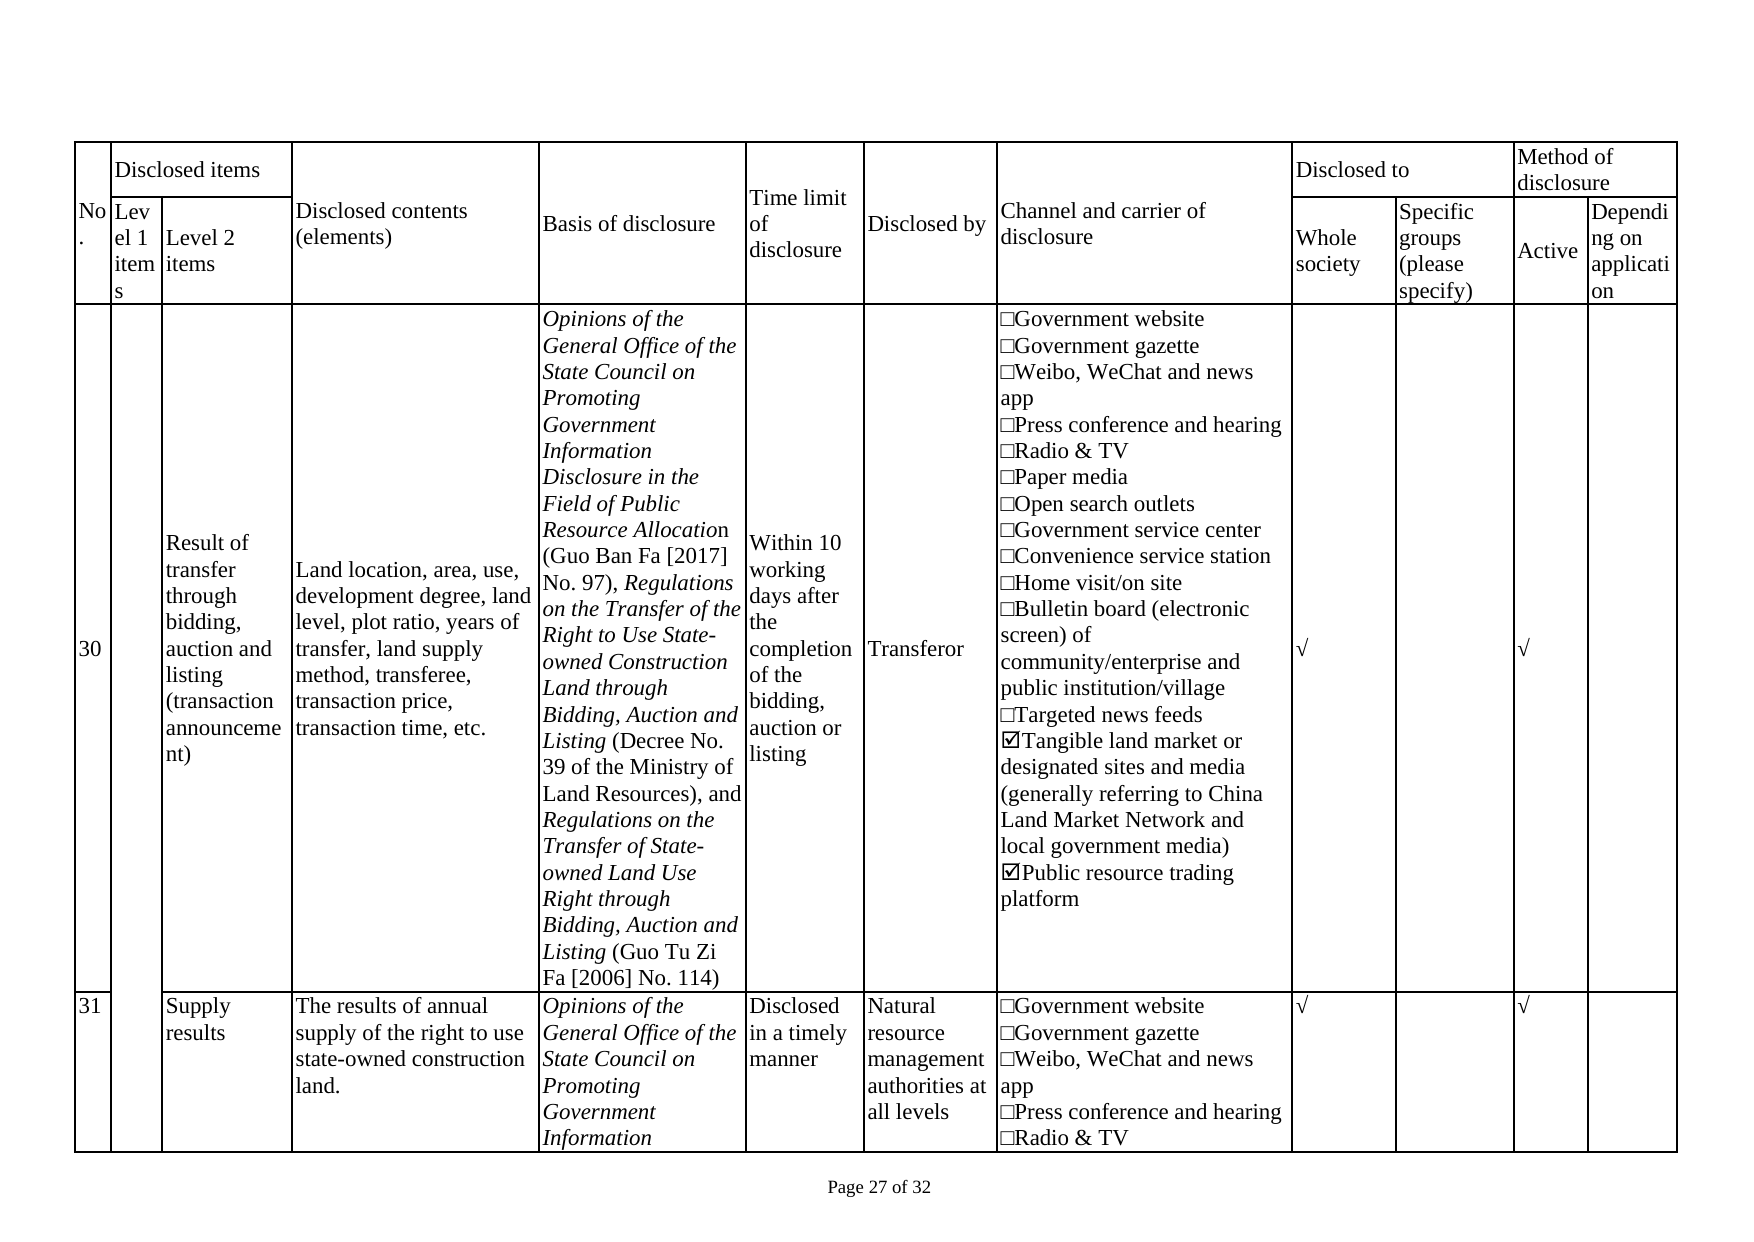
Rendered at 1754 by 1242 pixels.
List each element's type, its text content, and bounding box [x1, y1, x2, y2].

table_cell √ [1293, 993, 1395, 1151]
table_cell 30 [76, 305, 110, 991]
table_cell Level 1 items [112, 198, 161, 303]
table_header Disclosed items [112, 143, 291, 196]
table_cell Within 10 working days after the completion of the bidding, auction or listing [747, 305, 863, 991]
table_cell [293, 993, 538, 1151]
table_cell [1589, 305, 1676, 991]
table_cell √ [1293, 305, 1395, 991]
table_cell 31 [76, 993, 110, 1151]
table_header Method of disclosure [1515, 143, 1676, 196]
table_header Disclosed to [1293, 143, 1513, 196]
table_cell Opinions of the General Office of the State Council on Promoting Government Information Disclosure in the Field of Public Resource Allocation (Guo Ban Fa [2017] No. 97), Regulations on the Transfer of the Right to Use State-owned Construction Land through Bidding, Auction and Listing (Decree No. 39 of the Ministry of Land Resources), and Regulations on the Transfer of State-owned Land Use Right through Bidding, Auction and Listing (Guo Tu Zi Fa [2006] No. 114) [540, 305, 745, 991]
table_cell □Government website □Government gazette □Weibo, WeChat and news app □Press conference and hearing □Radio & TV □Paper media □Open search outlets □Government service center □Convenience service station □Home visit/on site □Bulletin board (electronic screen) of community/enterprise and public institution/village □Targeted news feeds Tangible land market or designated sites and media (generally referring to China Land Market Network and local government media) Public resource trading platform [998, 305, 1291, 991]
table_cell Transferor [865, 305, 996, 991]
table_cell [1397, 993, 1513, 1151]
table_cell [865, 993, 996, 1151]
table_cell Land location, area, use, development degree, land level, plot ratio, years of transfer, land supply method, transferee, transaction price, transaction time, etc. [293, 305, 538, 991]
table_header Channel and carrier of disclosure [998, 143, 1291, 303]
table_cell Depending on application [1589, 198, 1676, 303]
table_cell [1397, 305, 1513, 991]
table_header No. [76, 143, 110, 303]
table_cell √ [1515, 993, 1587, 1151]
table_cell Whole society [1293, 198, 1395, 303]
table_cell Specific groups (please specify) [1397, 198, 1513, 303]
table_cell Active [1515, 198, 1587, 303]
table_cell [540, 993, 745, 1151]
table_header Basis of disclosure [540, 143, 745, 303]
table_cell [998, 993, 1291, 1151]
table_cell √ [1515, 305, 1587, 991]
table_cell Level 2 items [163, 198, 291, 303]
table_header Disclosed by [865, 143, 996, 303]
table_cell [112, 305, 161, 1151]
table_cell Supply results [163, 993, 291, 1151]
table_header Disclosed contents (elements) [293, 143, 538, 303]
table_header Time limit of disclosure [747, 143, 863, 303]
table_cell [747, 993, 863, 1151]
table_cell Result of transfer through bidding, auction and listing (transaction announcement) [163, 305, 291, 991]
table_cell [1589, 993, 1676, 1151]
